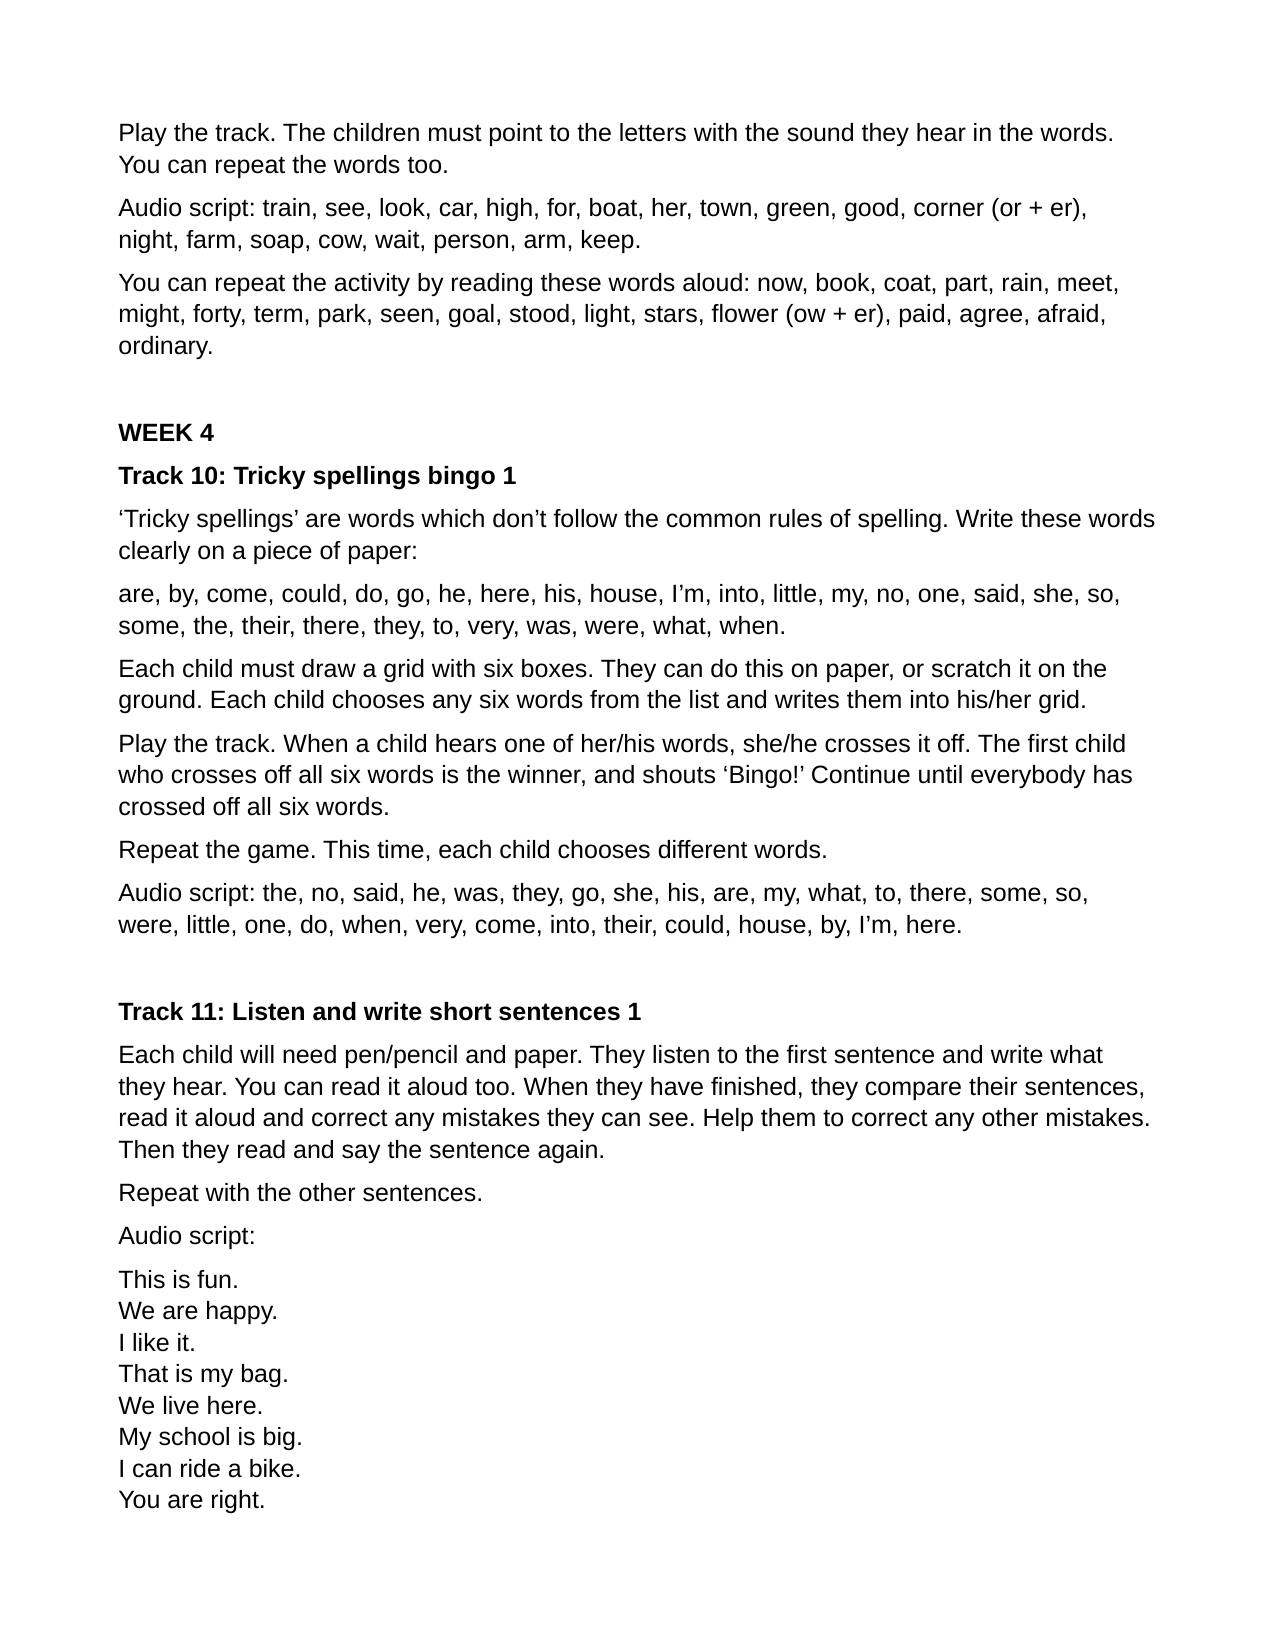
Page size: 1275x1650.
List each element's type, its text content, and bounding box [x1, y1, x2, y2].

text Repeat the game. This time, each child chooses different words. [118, 835, 1157, 864]
text WEEK 4 [118, 418, 1157, 446]
text Audio script: train, see, look, car, high, for, boat, her, town, green, good, corner (or + er), night, farm, soap, cow, wait, person, arm, keep. [118, 193, 1157, 253]
text Play the track. When a child hears one of her/his words, she/he crosses it off. The first child who crosses off all six words is the winner, and shouts ‘Bingo!’ Continue until everybody has crossed off all six words. [118, 729, 1157, 821]
text Each child must draw a grid with six boxes. They can do this on paper, or scratch it on the ground. Each child chooses any six words from the list and writes them into his/her grid. [118, 654, 1157, 714]
text I like it. [118, 1328, 1157, 1356]
text We live here. [118, 1391, 1157, 1419]
text Play the track. The children must point to the letters with the sound they hear in the words. You can repeat the words too. [118, 118, 1157, 178]
text Track 11: Listen and write short sentences 1 [118, 997, 1157, 1025]
text That is my bag. [118, 1359, 1157, 1388]
text I can ride a bike. [118, 1454, 1157, 1483]
text You are right. [118, 1486, 1157, 1514]
text Audio script: [118, 1221, 1157, 1250]
text Track 10: Tricky spellings bingo 1 [118, 461, 1157, 490]
text You can repeat the activity by reading these words aloud: now, book, coat, part, rain, meet, might, forty, term, park, seen, goal, stood, light, stars, flower (ow + er), paid, agree, afraid, ordinary. [118, 268, 1157, 360]
text We are happy. [118, 1296, 1157, 1325]
text are, by, come, could, do, go, he, here, his, house, I’m, into, little, my, no, one, said, she, so, some, the, their, there, they, to, very, was, were, what, when. [118, 579, 1157, 639]
text My school is big. [118, 1422, 1157, 1451]
text This is fun. [118, 1264, 1157, 1293]
text ‘Tricky spellings’ are words which don’t follow the common rules of spelling. Write these words clearly on a piece of paper: [118, 504, 1157, 564]
text Audio script: the, no, said, he, was, they, go, she, his, are, my, what, to, there, some, so, were, little, one, do, when, very, come, into, their, could, house, by, I’m, here. [118, 878, 1157, 939]
text Repeat with the other sentences. [118, 1178, 1157, 1207]
text Each child will need pen/pencil and paper. They listen to the first sentence and write what they hear. You can read it aloud too. When they have finished, they compare their sentences, read it aloud and correct any mistakes they can see. Help them to correct any other mistakes. Then they read and say the sentence again. [118, 1040, 1157, 1163]
